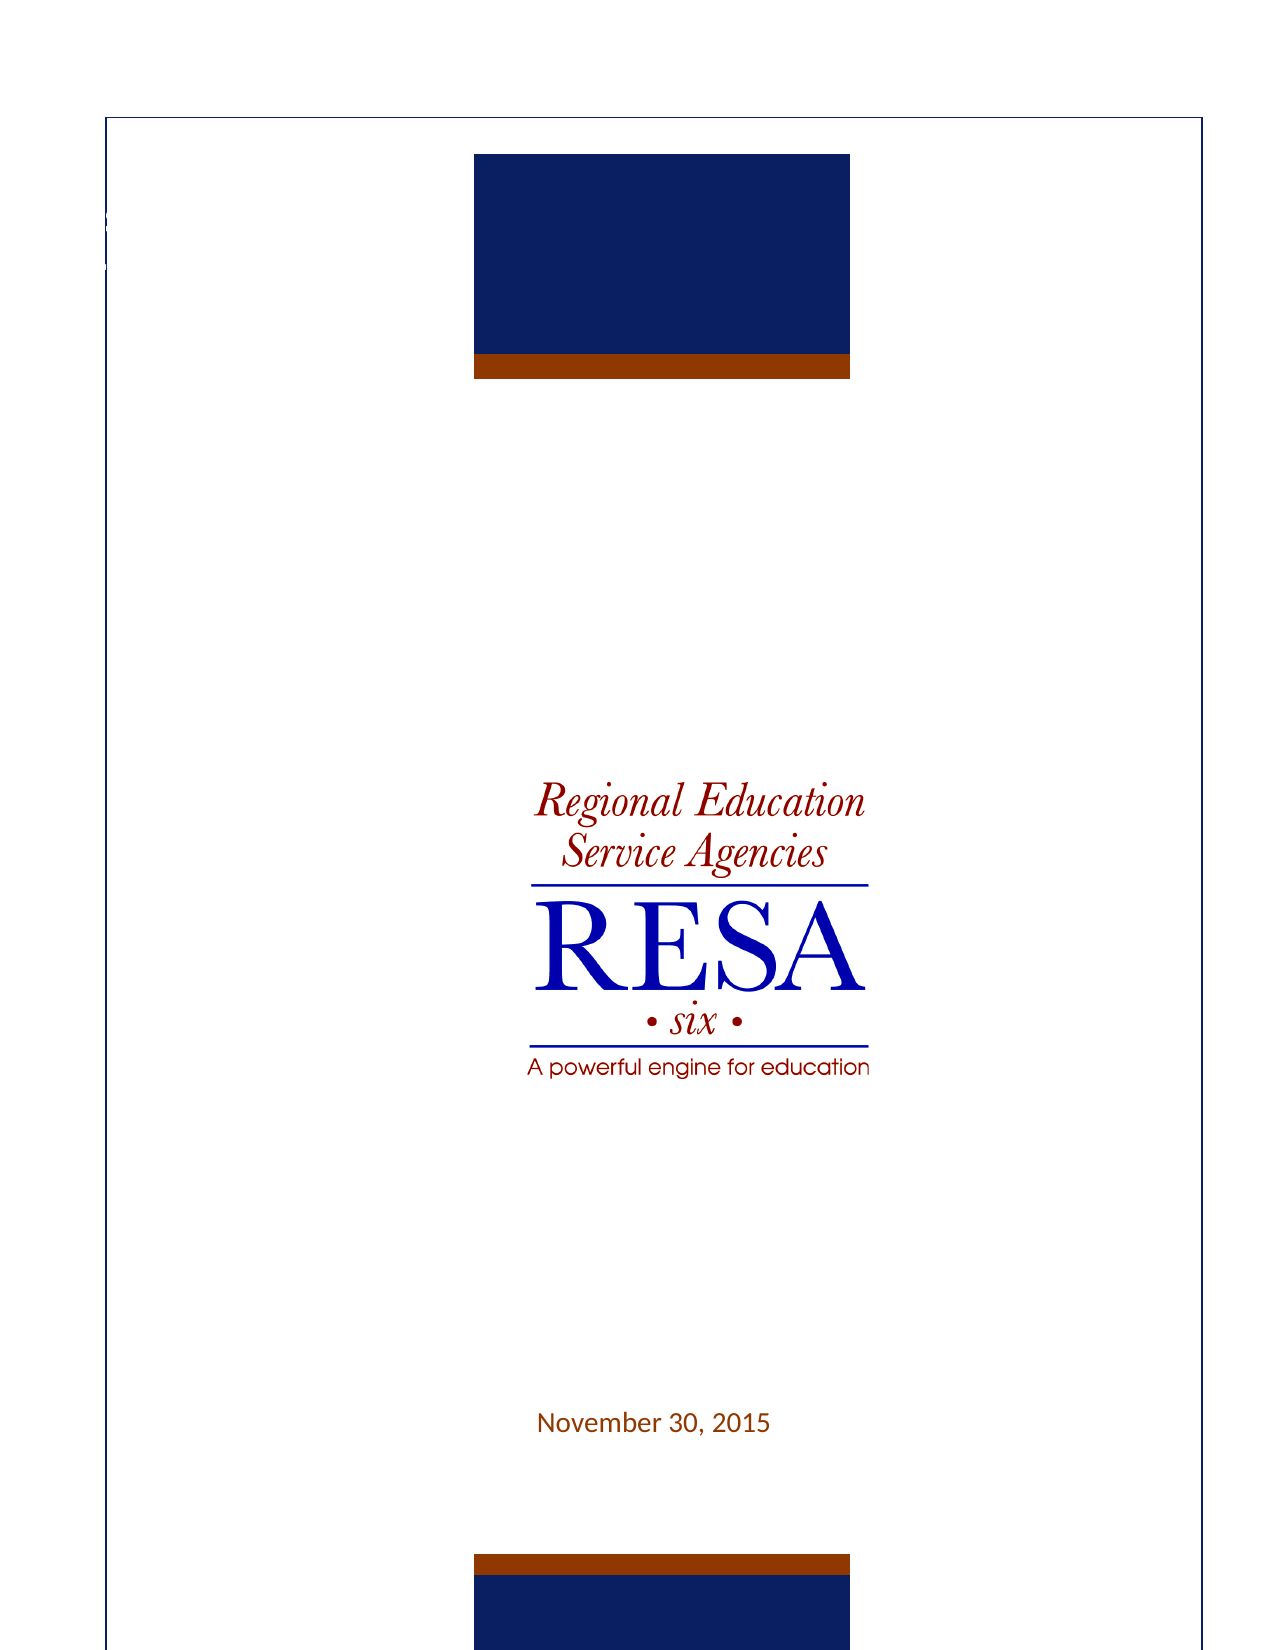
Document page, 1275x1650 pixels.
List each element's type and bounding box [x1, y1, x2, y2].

picture [527, 782, 869, 1079]
